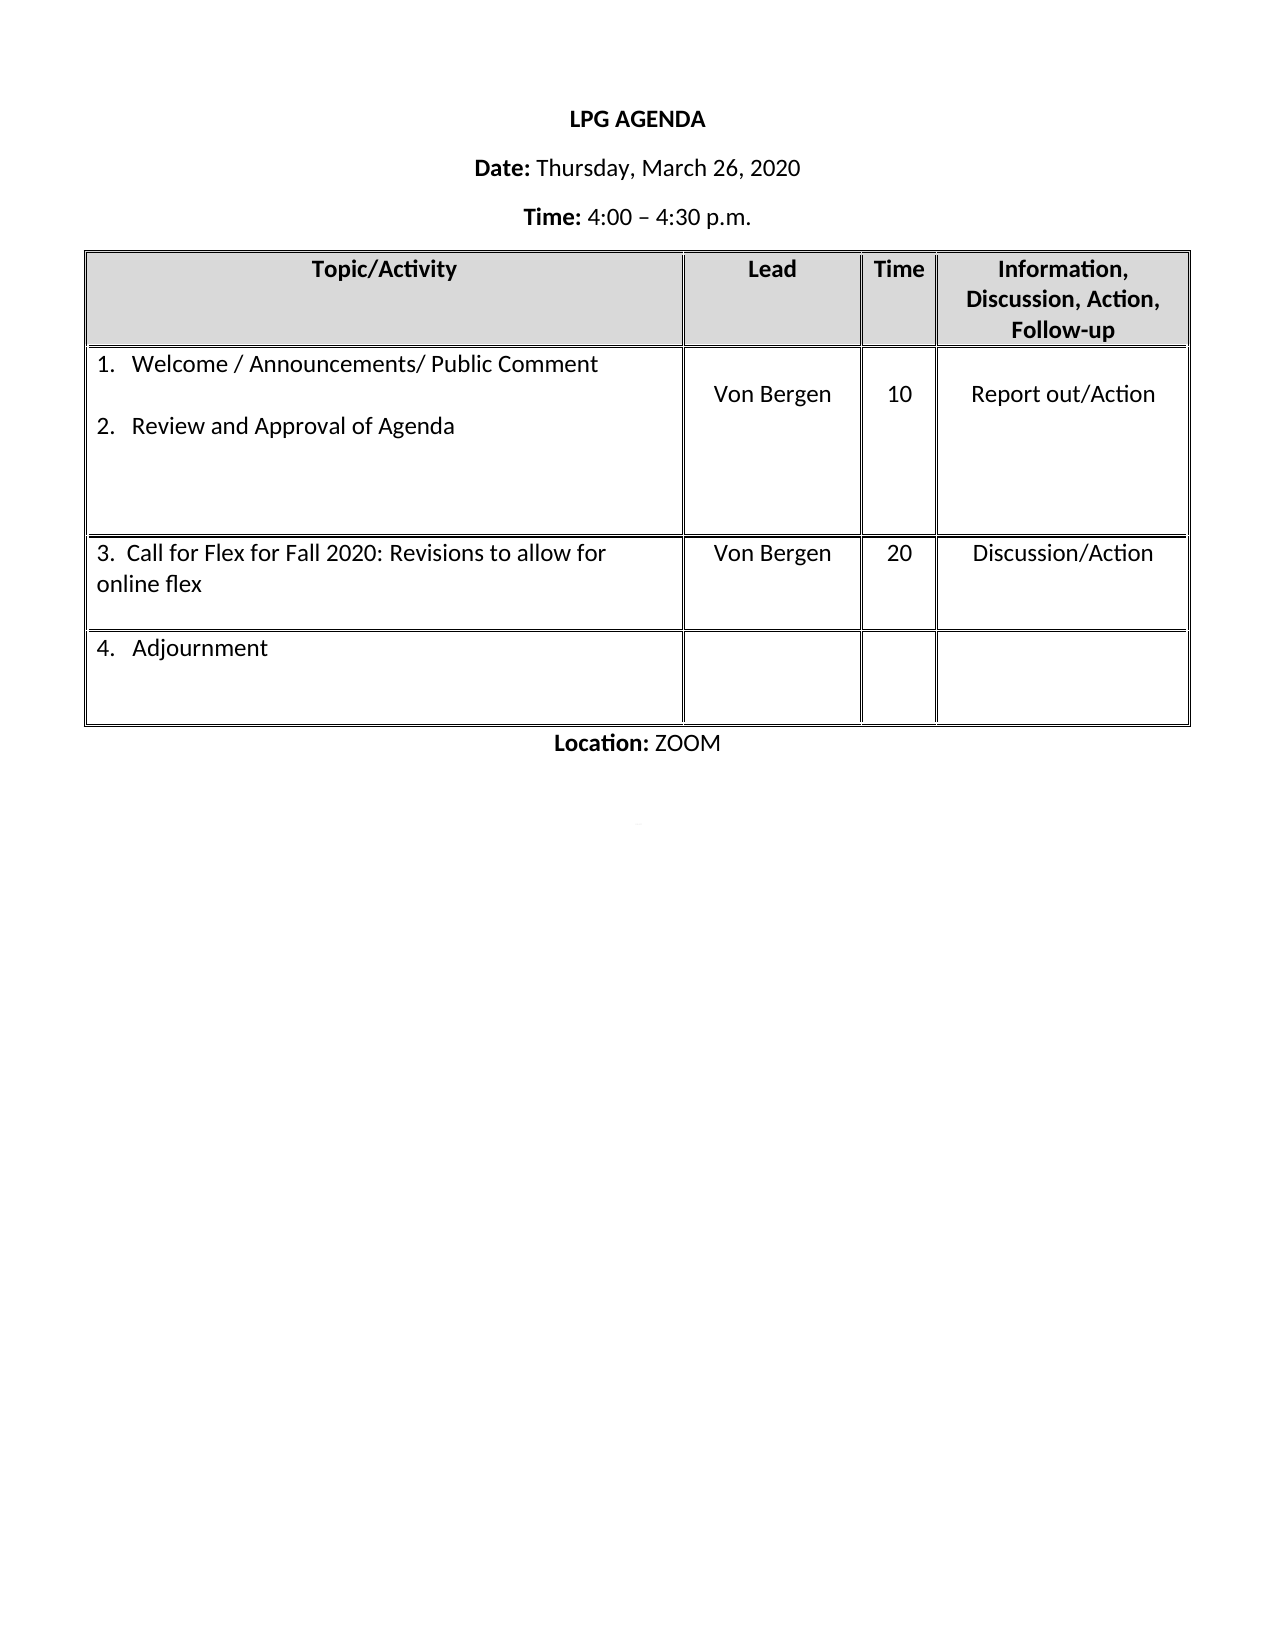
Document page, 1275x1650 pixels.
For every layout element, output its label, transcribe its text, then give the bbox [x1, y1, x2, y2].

text Time: 4:00 – 4:30 p.m. [150, 201, 1125, 231]
text Date: Thursday, March 26, 2020 [150, 152, 1125, 182]
table_cell Report out/Action [938, 345, 1188, 534]
table_cell [937, 629, 1190, 724]
table_cell Von Bergen [685, 538, 860, 629]
text LPG AGENDA [150, 103, 1125, 133]
table_header Topic/Activity [87, 253, 683, 344]
text Location: ZOOM [150, 727, 1125, 757]
table_header Lead [684, 251, 862, 344]
table_cell 3. Call for Flex for Fall 2020: Revisions to allow for online flex [85, 534, 683, 629]
table_cell 4. Adjournment [85, 629, 683, 724]
table_cell 10 [863, 348, 935, 534]
table_header Time [862, 251, 937, 344]
table_cell [862, 629, 937, 724]
table_header Information, Discussion, Action, Follow-up [937, 253, 1188, 344]
table_cell 20 [863, 538, 935, 629]
table_cell Von Bergen [685, 348, 860, 534]
table_cell Discussion/Action [937, 534, 1190, 629]
table_cell Welcome / Announcements/ Public Comment Review and Approval of Agenda [87, 345, 682, 534]
table_cell [684, 629, 862, 724]
